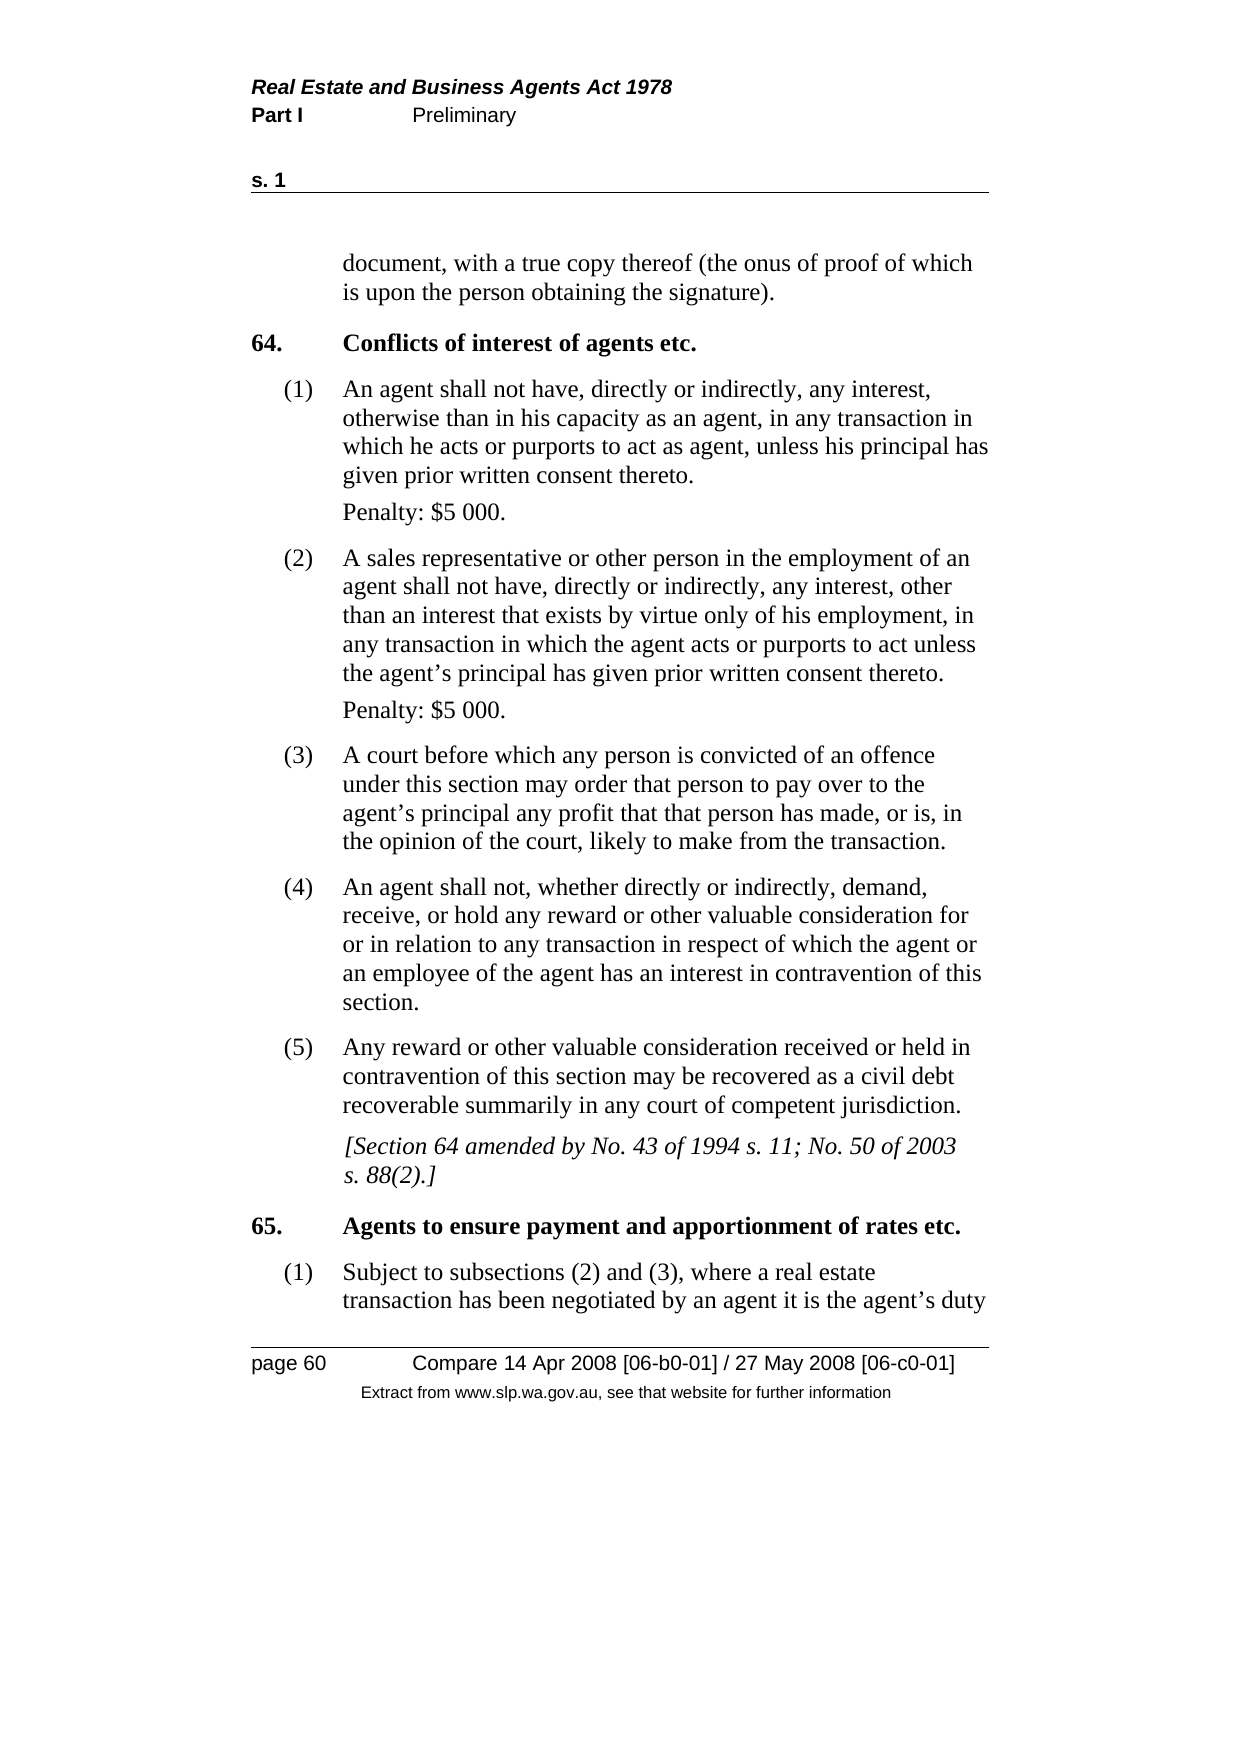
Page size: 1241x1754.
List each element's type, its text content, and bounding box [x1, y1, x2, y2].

text (1) An agent shall not have, directly or indirectly, any interest, otherwise than in his capacity as an agent, in any transaction in which he acts or purports to act as agent, unless his principal has given prior written consent thereto. [251, 374, 989, 489]
subtitle 65. Agents to ensure payment and apportionment of rates etc. [251, 1211, 989, 1240]
text [Section 64 amended by No. 43 of 1994 s. 11; No. 50 of 2003 s. 88(2).] [251, 1131, 989, 1188]
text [251, 248, 989, 306]
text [251, 1257, 989, 1314]
text (2) A sales representative or other person in the employment of an agent shall not have, directly or indirectly, any interest, other than an interest that exists by virtue only of his employment, in any transaction in which the agent acts or purports to act unless the agent’s principal has given prior written consent thereto. [251, 543, 989, 686]
text (3) A court before which any person is convicted of an offence under this section may order that person to pay over to the agent’s principal any profit that that person has made, or is, in the opinion of the court, likely to make from the transaction. [251, 740, 989, 855]
text Penalty: $5 000. [251, 695, 989, 723]
text Penalty: $5 000. [251, 497, 989, 526]
subtitle 64. Conflicts of interest of agents etc. [251, 328, 989, 357]
text (4) An agent shall not, whether directly or indirectly, demand, receive, or hold any reward or other valuable consideration for or in relation to any transaction in respect of which the agent or an employee of the agent has an interest in contravention of this section. [251, 872, 989, 1016]
text (5) Any reward or other valuable consideration received or held in contravention of this section may be recovered as a civil debt recoverable summarily in any court of competent jurisdiction. [251, 1032, 989, 1118]
